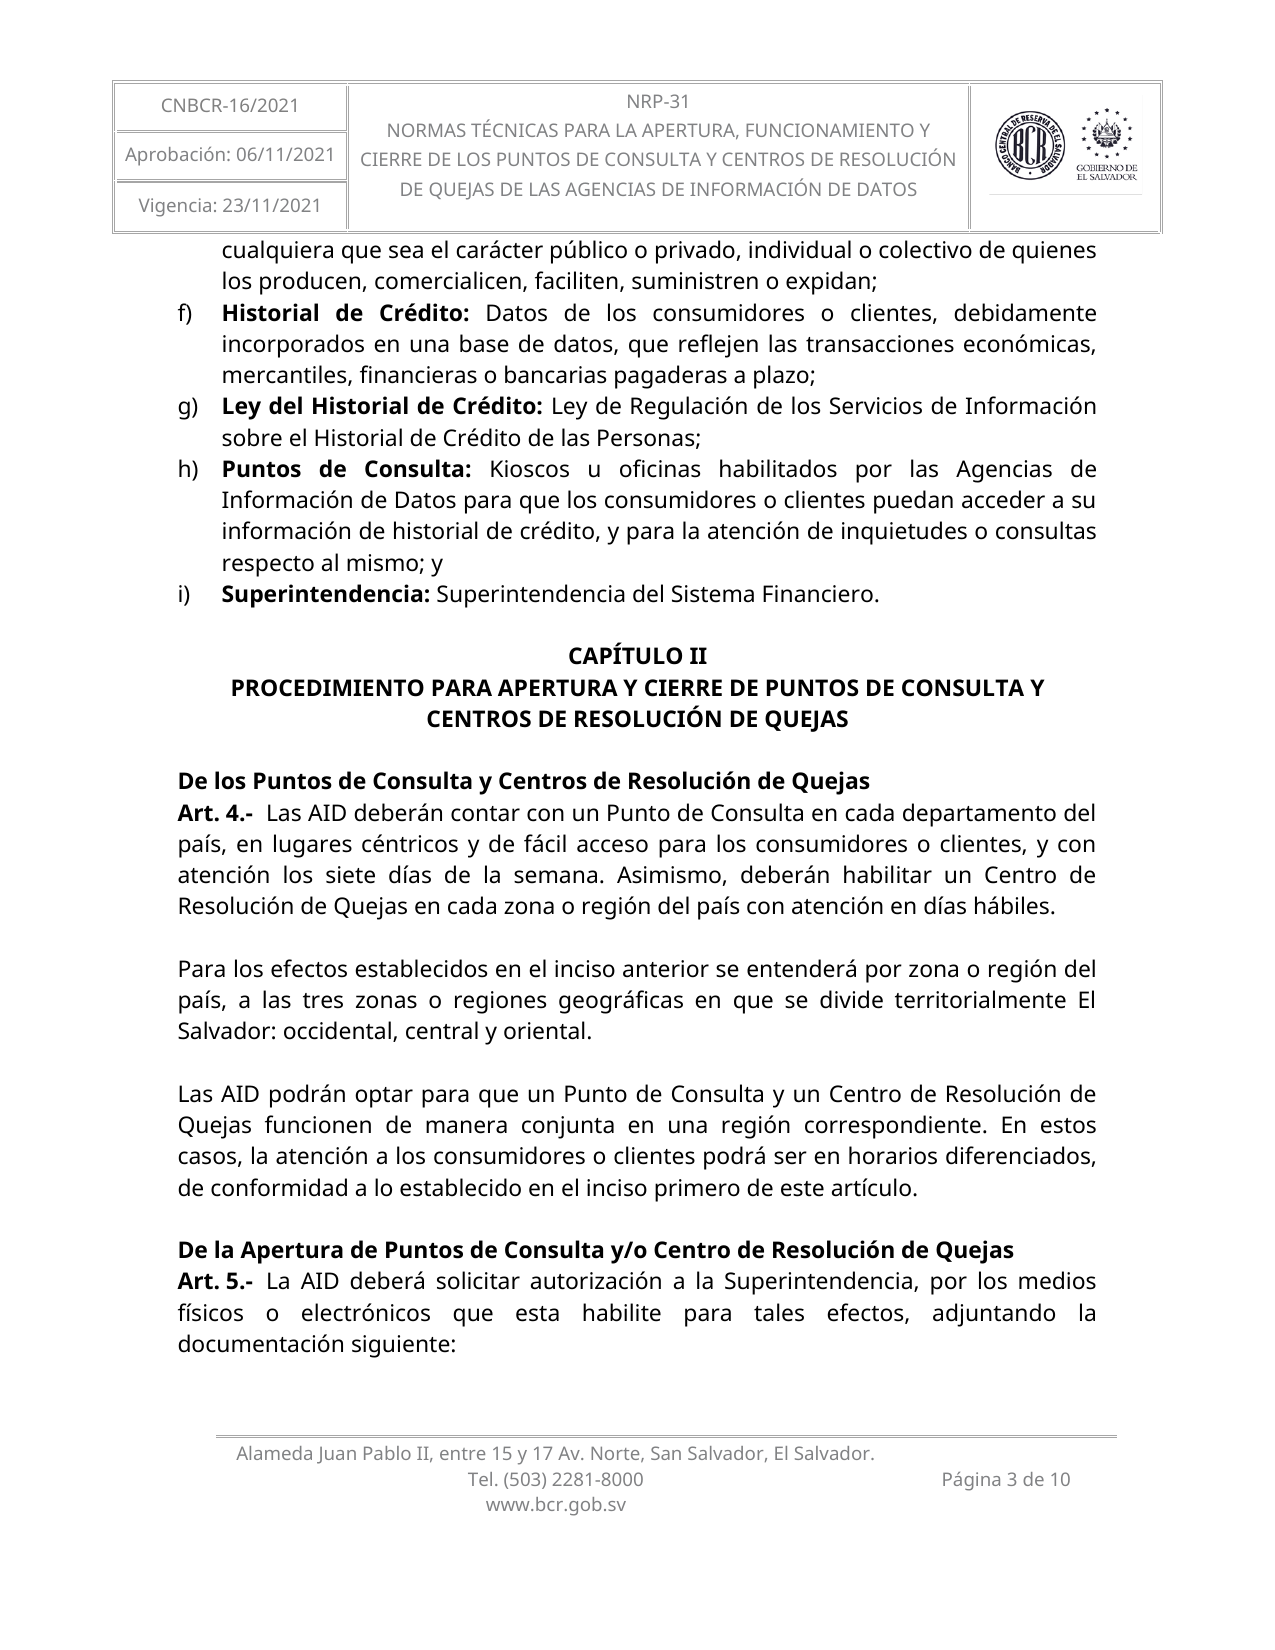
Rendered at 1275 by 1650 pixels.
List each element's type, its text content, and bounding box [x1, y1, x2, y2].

list Puntos de Consulta: Kioscos u oficinas habilitados por las Agencias de Información de Datos para que los consumidores o clientes puedan acceder a su información de historial de crédito, y para la atención de inquietudes o consultas respecto al mismo; y [177, 453, 1098, 578]
list Las AID deberán contar con un Punto de Consulta en cada departamento del país, en lugares céntricos y de fácil acceso para los consumidores o clientes, y con atención los siete días de la semana. Asimismo, deberán habilitar un Centro de Resolución de Quejas en cada zona o región del país con atención en días hábiles. [177, 797, 1098, 922]
text De los Puntos de Consulta y Centros de Resolución de Quejas [177, 765, 1098, 797]
list La AID deberá solicitar autorización a la Superintendencia, por los medios físicos o electrónicos que esta habilite para tales efectos, adjuntando la documentación siguiente: [177, 1265, 1098, 1359]
list Ley del Historial de Crédito: Ley de Regulación de los Servicios de Información sobre el Historial de Crédito de las Personas; [177, 390, 1098, 453]
list Para los efectos establecidos en el inciso anterior se entenderá por zona o región del país, a las tres zonas o regiones geográficas en que se divide territorialmente El Salvador: occidental, central y oriental. [177, 953, 1098, 1047]
list Superintendencia: Superintendencia del Sistema Financiero. [177, 578, 1098, 609]
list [177, 148, 1098, 233]
text De la Apertura de Puntos de Consulta y/o Centro de Resolución de Quejas [177, 1234, 1098, 1265]
text CAPÍTULO II [177, 640, 1098, 672]
list Historial de Crédito: Datos de los consumidores o clientes, debidamente incorporados en una base de datos, que reflejen las transacciones económicas, mercantiles, financieras o bancarias pagaderas a plazo; [177, 297, 1098, 390]
list Las AID podrán optar para que un Punto de Consulta y un Centro de Resolución de Quejas funcionen de manera conjunta en una región correspondiente. En estos casos, la atención a los consumidores o clientes podrá ser en horarios diferenciados, de conformidad a lo establecido en el inciso primero de este artículo. [177, 1078, 1098, 1203]
text PROCEDIMIENTO PARA APERTURA Y CIERRE DE PUNTOS DE CONSULTA Y CENTROS DE RESOLUCIÓN DE QUEJAS [177, 672, 1098, 734]
picture [989, 95, 1143, 195]
